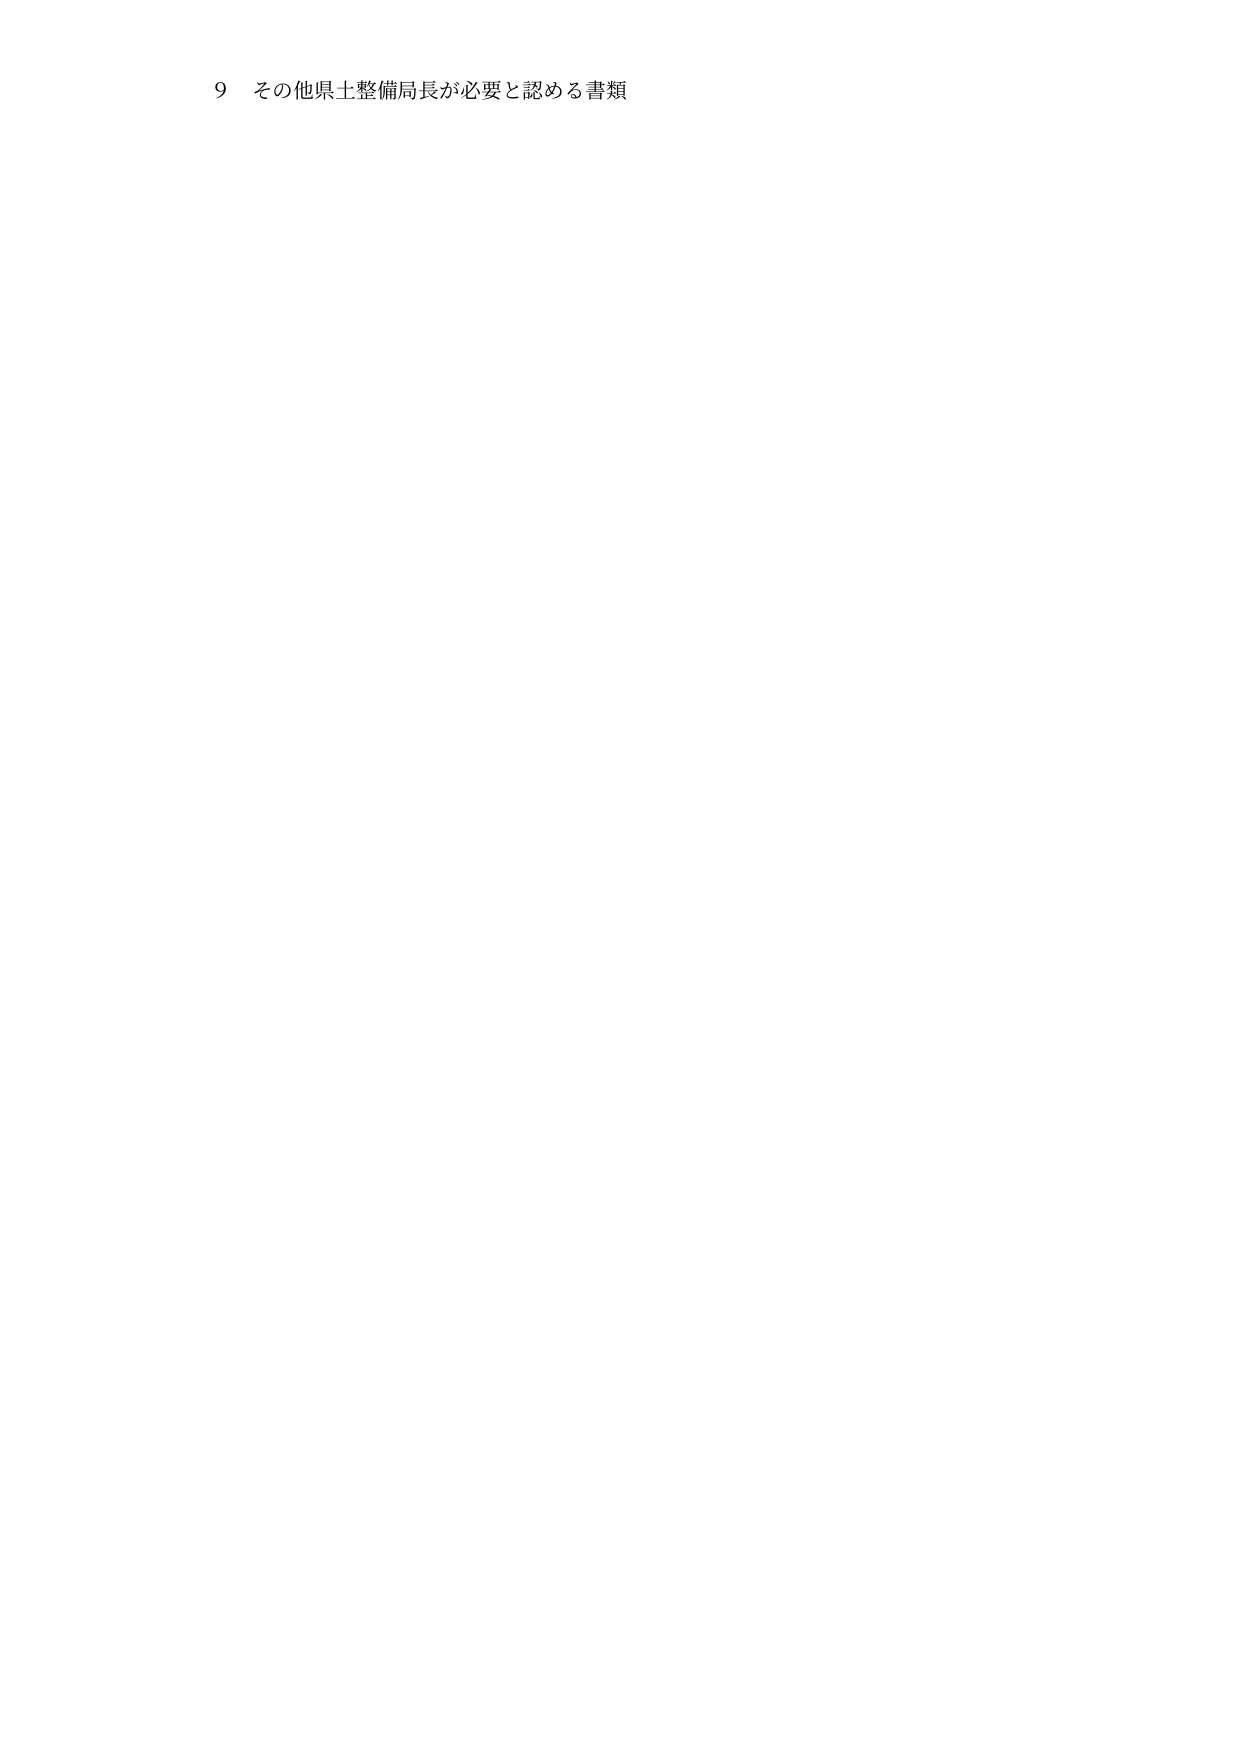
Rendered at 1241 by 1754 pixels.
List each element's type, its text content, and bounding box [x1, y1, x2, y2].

text ９ その他県土整備局長が必要と認める書類 [148, 71, 1092, 108]
